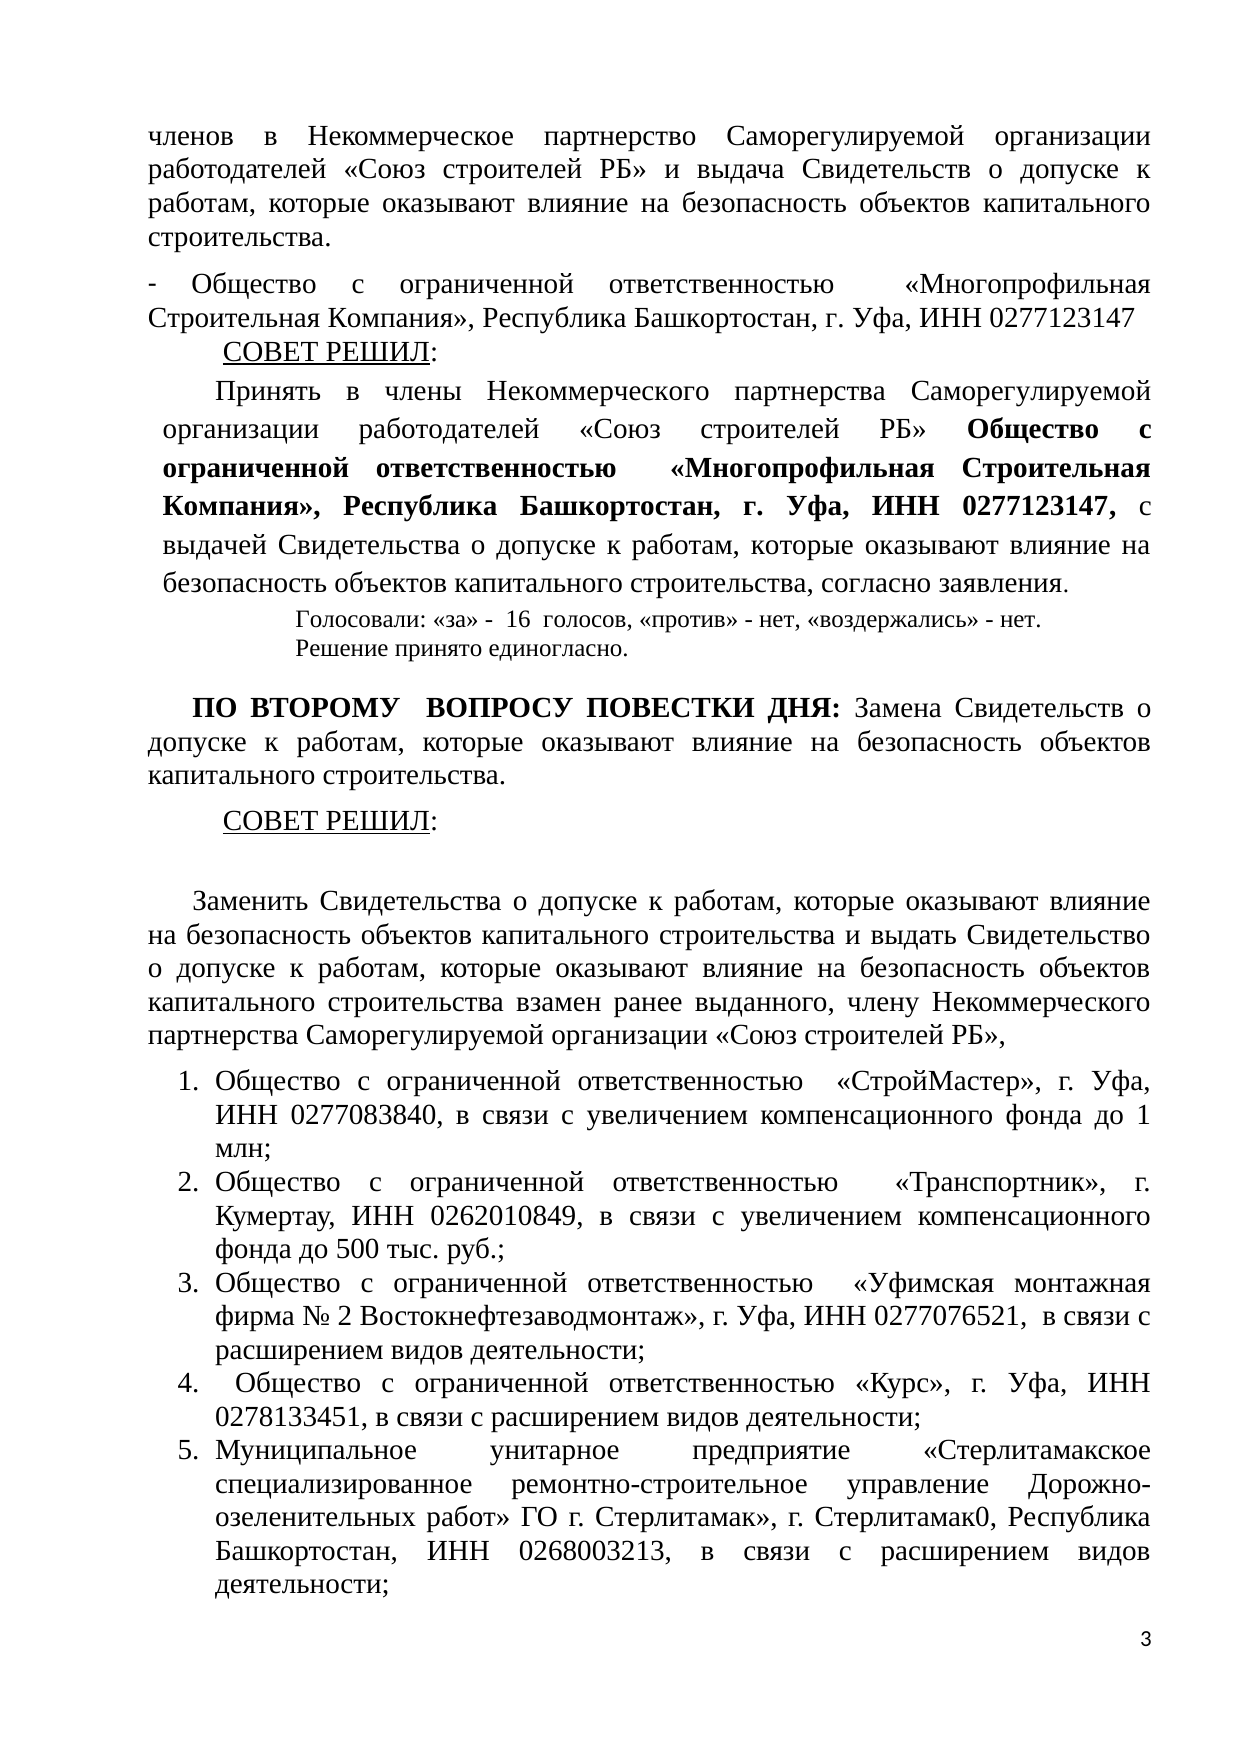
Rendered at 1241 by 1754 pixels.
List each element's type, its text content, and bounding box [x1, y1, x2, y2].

list Муниципальное унитарное предприятие «Стерлитамакское специализированное ремонтно-строительное управление Дорожно-озеленительных работ» ГО г. Стерлитамак», г. Стерлитамак0, Республика Башкортостан, ИНН 0268003213, в связи с расширением видов деятельности; [177, 1432, 1152, 1600]
list Общество с ограниченной ответственностью «Курс», г. Уфа, ИНН 0278133451, в связи с расширением видов деятельности; [177, 1365, 1152, 1432]
text - Общество с ограниченной ответственностью «Многопрофильная Строительная Компания», Республика Башкортостан, г. Уфа, ИНН 0277123147 [148, 265, 1152, 334]
text Принять в члены Некоммерческого партнерства Саморегулируемой организации работодателей «Союз строителей РБ» Общество с ограниченной ответственностью «Многопрофильная Строительная Компания», Республика Башкортостан, г. Уфа, ИНН 0277123147, с выдачей Свидетельства о допуске к работам, которые оказывают влияние на безопасность объектов капитального строительства, согласно заявления. [162, 373, 1152, 599]
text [148, 118, 1152, 252]
text СОВЕТ РЕШИЛ: [223, 803, 1152, 837]
text Голосовали: «за» - 16 голосов, «против» - нет, «воздержались» - нет. [148, 604, 1152, 633]
text ПО ВТОРОМУ ВОПРОСУ ПОВЕСТКИ ДНЯ: Замена Свидетельств о допуске к работам, которые оказывают влияние на безопасность объектов капитального строительства. [148, 690, 1152, 791]
text Заменить Свидетельства о допуске к работам, которые оказывают влияние на безопасность объектов капитального строительства и выдать Свидетельство о допуске к работам, которые оказывают влияние на безопасность объектов капитального строительства взамен ранее выданного, члену Некоммерческого партнерства Саморегулируемой организации «Союз строителей РБ», [148, 883, 1152, 1051]
list Общество с ограниченной ответственностью «Уфимская монтажная фирма № 2 Востокнефтезаводмонтаж», г. Уфа, ИНН 0277076521, в связи с расширением видов деятельности; [177, 1265, 1152, 1365]
text Решение принято единогласно. [148, 633, 1152, 662]
list Общество с ограниченной ответственностью «Транспортник», г. Кумертау, ИНН 0262010849, в связи с увеличением компенсационного фонда до 500 тыс. руб.; [177, 1164, 1152, 1265]
list Общество с ограниченной ответственностью «СтройМастер», г. Уфа, ИНН 0277083840, в связи с увеличением компенсационного фонда до 1 млн; [177, 1063, 1152, 1164]
text СОВЕТ РЕШИЛ: [223, 334, 1152, 367]
